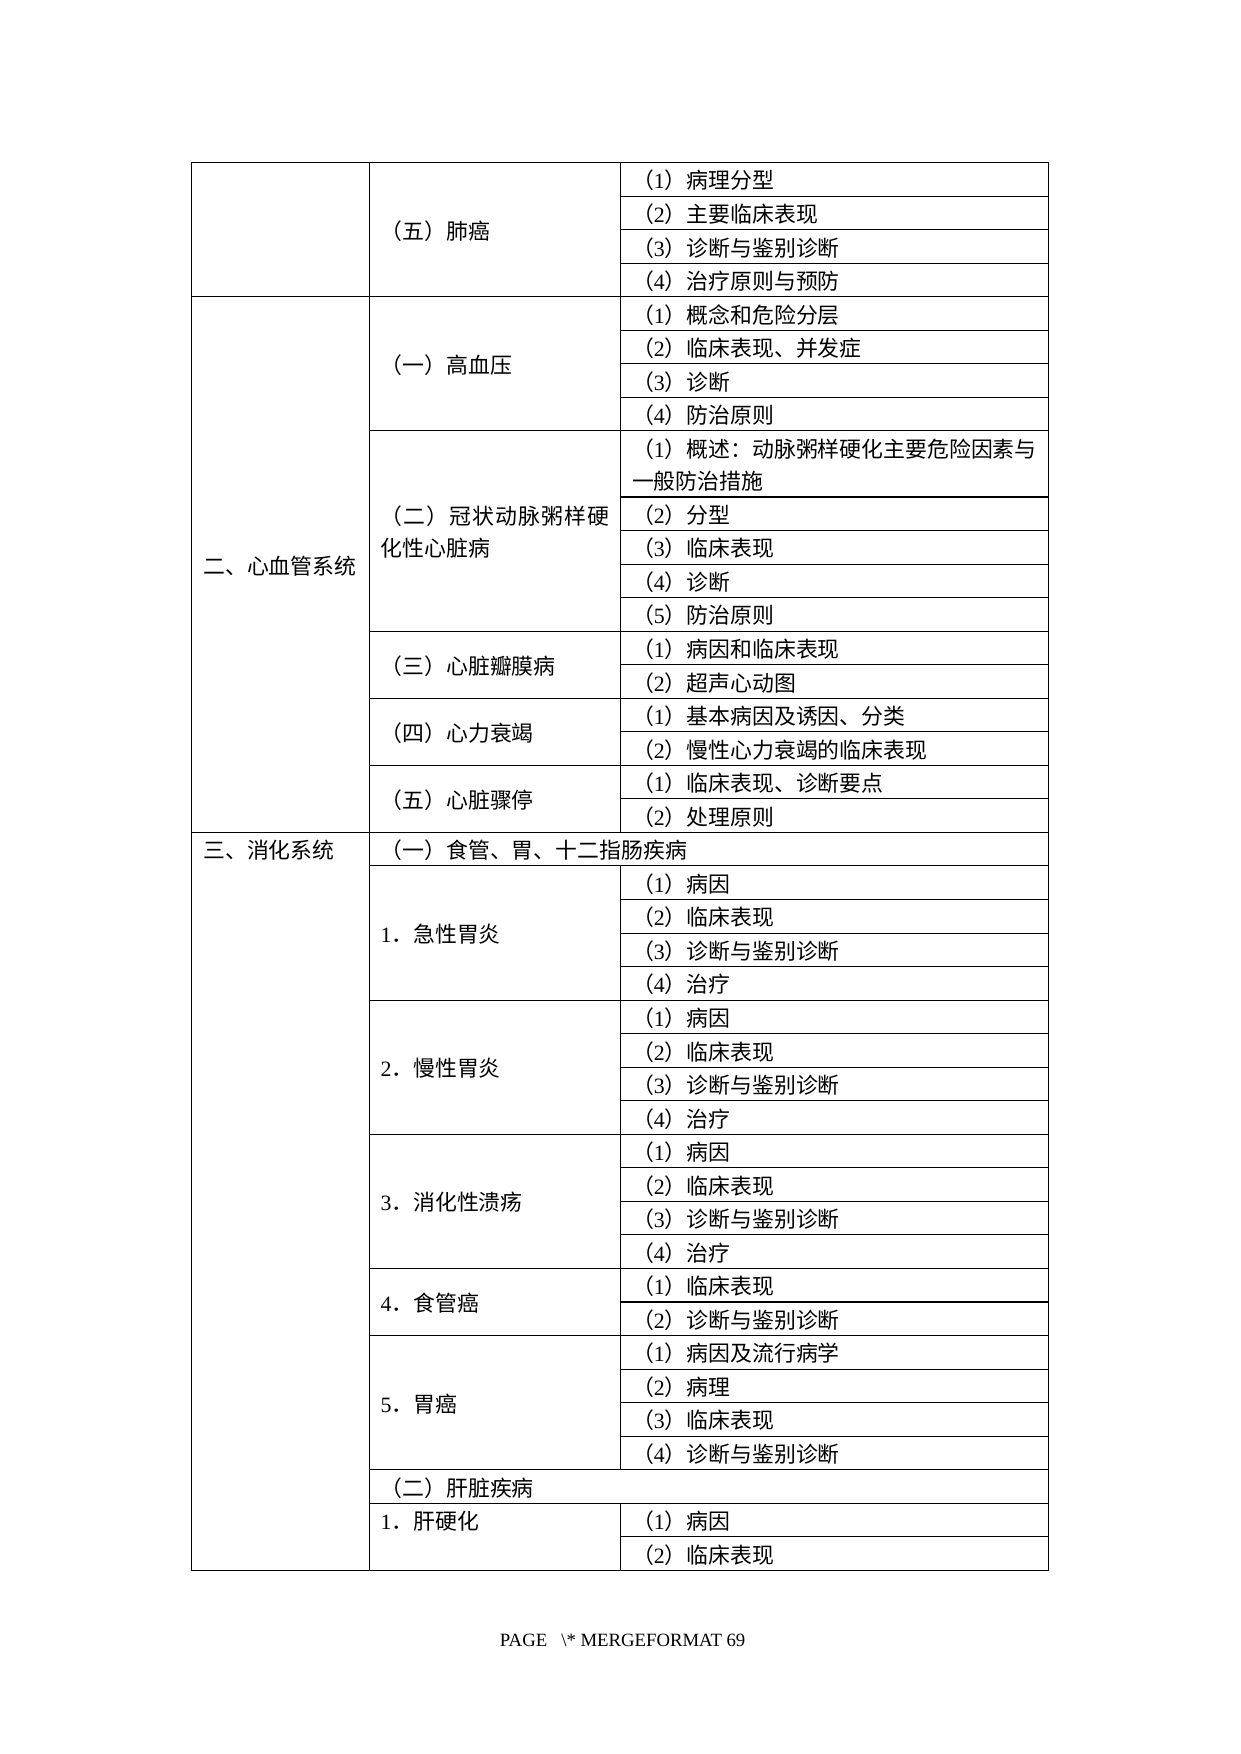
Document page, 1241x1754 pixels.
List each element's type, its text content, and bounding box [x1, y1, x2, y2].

table_cell （四）心力衰竭 [370, 699, 620, 765]
table_cell 1．急性胃炎 [370, 866, 620, 999]
table_cell （二）肝脏疾病 [370, 1470, 1048, 1503]
table_cell 4．食管癌 [370, 1269, 620, 1335]
table_cell （3）临床表现 [621, 531, 1048, 563]
table_cell （1）病因 [621, 1504, 1048, 1536]
table_cell （2）临床表现 [621, 1034, 1048, 1067]
table_cell 3．消化性溃疡 [370, 1135, 620, 1268]
table_cell （五）肺癌 [370, 163, 620, 296]
table_cell 三、消化系统 [192, 833, 369, 1570]
table_cell （3）诊断与鉴别诊断 [621, 1202, 1048, 1234]
table_cell （5）防治原则 [621, 598, 1048, 631]
table_cell （4）诊断与鉴别诊断 [621, 1437, 1048, 1469]
table_cell 1．肝硬化 [370, 1504, 620, 1570]
table_cell （1）临床表现、诊断要点 [621, 766, 1048, 798]
table_cell （3）诊断与鉴别诊断 [621, 1068, 1048, 1100]
table_cell （4）诊断 [621, 565, 1048, 597]
table_cell （4）防治原则 [621, 398, 1048, 430]
table_cell （一）高血压 [370, 297, 620, 430]
table_cell （1）病因及流行病学 [621, 1336, 1048, 1368]
table_cell （2）主要临床表现 [621, 197, 1048, 229]
table_cell （2）临床表现 [621, 900, 1048, 932]
table_cell （二）冠状动脉粥样硬化性心脏病 [370, 431, 620, 631]
table_cell （1）病因 [621, 866, 1048, 899]
table_cell （三）心脏瓣膜病 [370, 632, 620, 698]
table_cell （2）临床表现 [621, 1537, 1048, 1570]
table_cell （2）超声心动图 [621, 665, 1048, 698]
table_cell （4）治疗 [621, 1101, 1048, 1134]
table_cell （4）治疗原则与预防 [621, 264, 1048, 296]
table_cell （1）概念和危险分层 [621, 297, 1048, 330]
table_cell （2）处理原则 [621, 799, 1048, 832]
table_cell （3）诊断与鉴别诊断 [621, 230, 1048, 263]
table_cell （2）慢性心力衰竭的临床表现 [621, 732, 1048, 765]
table_cell （1）病因和临床表现 [621, 632, 1048, 664]
table_cell （2）临床表现 [621, 1168, 1048, 1201]
table_cell （2）临床表现、并发症 [621, 331, 1048, 363]
table_cell （2）病理 [621, 1370, 1048, 1402]
table_cell （1）病因 [621, 1001, 1048, 1033]
table_cell （4）治疗 [621, 967, 1048, 999]
table_cell （3）诊断与鉴别诊断 [621, 934, 1048, 966]
table_cell （1）病理分型 [621, 163, 1048, 196]
table_cell （一）食管、胃、十二指肠疾病 [370, 833, 1048, 865]
table_cell （3）临床表现 [621, 1403, 1048, 1436]
table_cell （4）治疗 [621, 1235, 1048, 1268]
table_cell 2．慢性胃炎 [370, 1001, 620, 1134]
table_cell （1）基本病因及诱因、分类 [621, 699, 1048, 731]
table_cell （1）概述：动脉粥样硬化主要危险因素与一般防治措施 [621, 431, 1048, 496]
table_cell 5．胃癌 [370, 1336, 620, 1469]
table_cell （1）临床表现 [621, 1269, 1048, 1301]
table_cell （3）诊断 [621, 364, 1048, 397]
table_cell 二、心血管系统 [192, 297, 369, 832]
table_cell （2）分型 [621, 498, 1048, 530]
table_cell （1）病因 [621, 1135, 1048, 1167]
table_cell （2）诊断与鉴别诊断 [621, 1303, 1048, 1335]
table_cell （五）心脏骤停 [370, 766, 620, 832]
